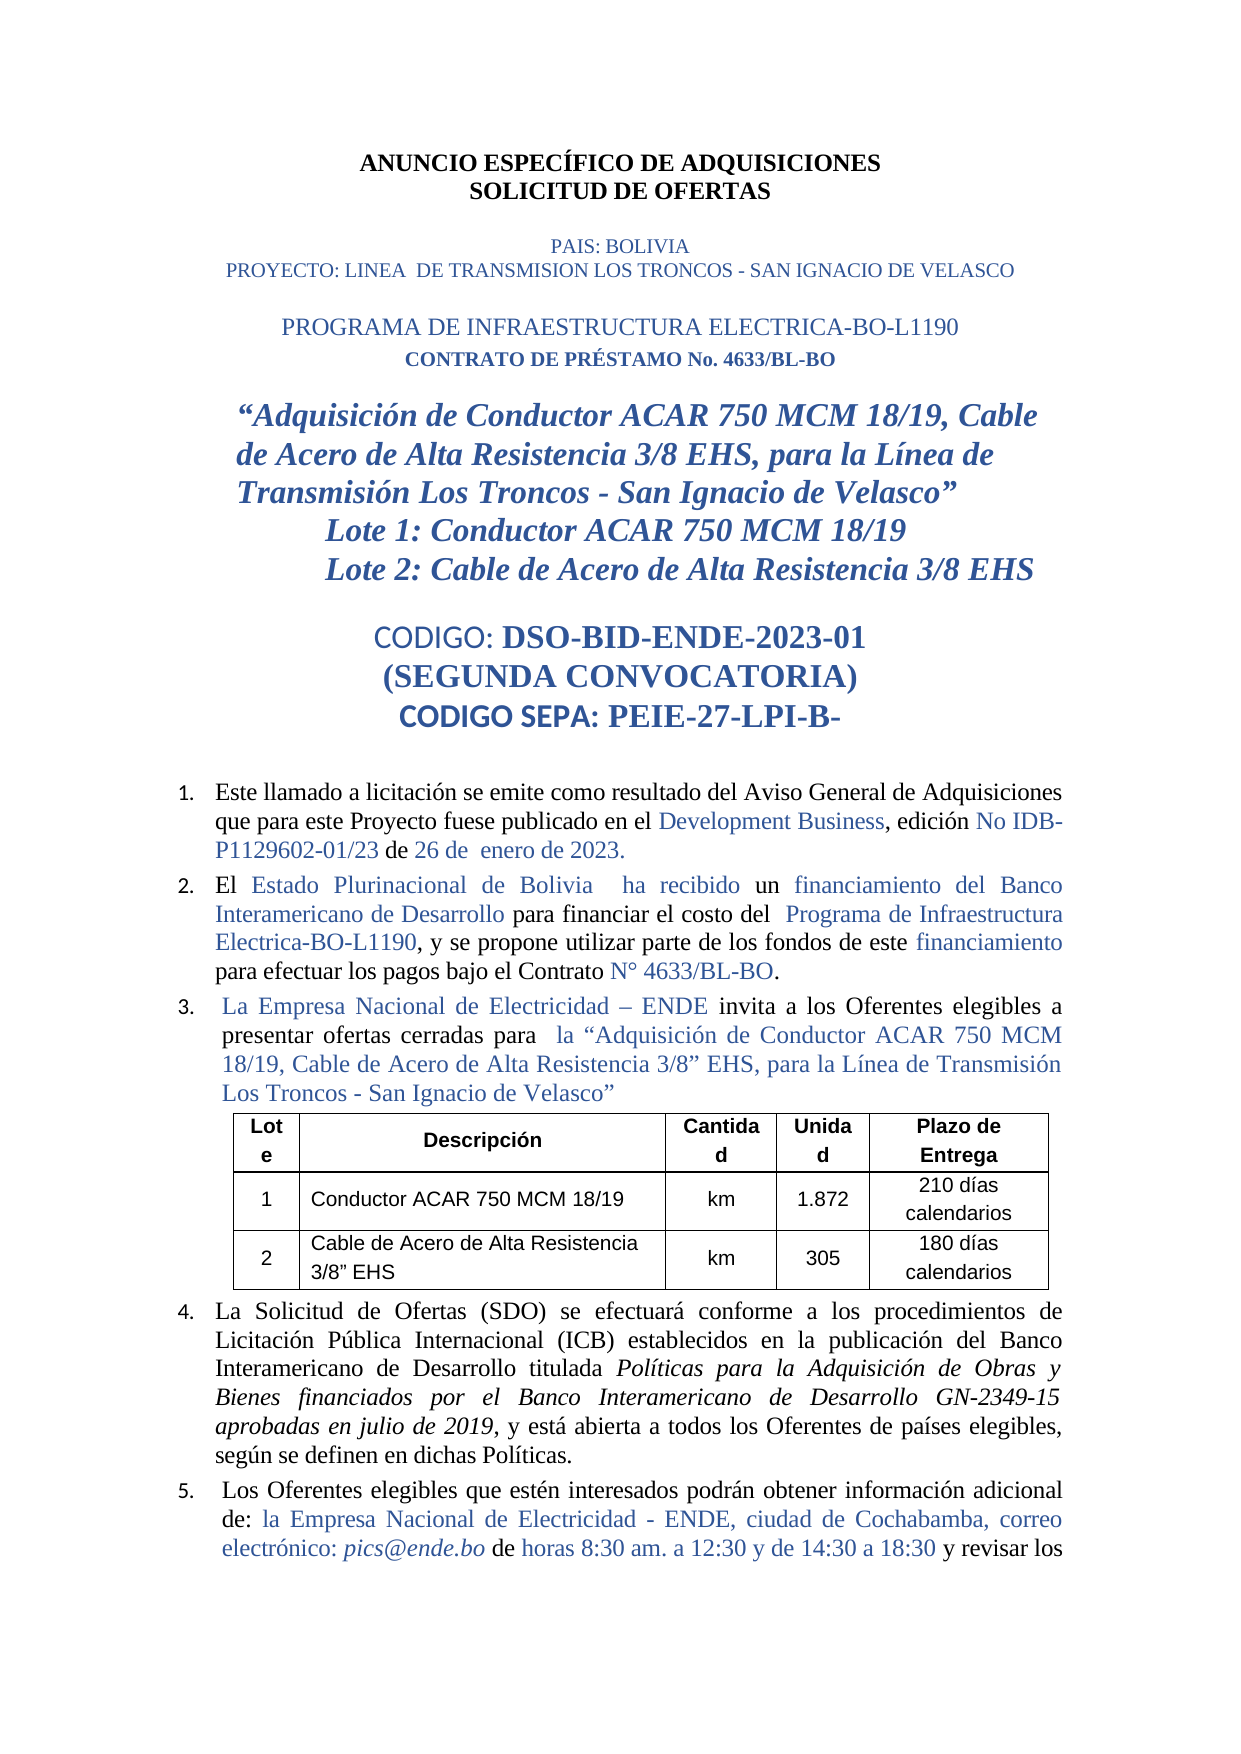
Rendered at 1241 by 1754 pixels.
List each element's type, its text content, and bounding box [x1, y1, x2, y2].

subtitle Lote 1: Conductor ACAR 750 MCM 18/19 [325, 510, 1063, 549]
list El Estado Plurinacional de Bolivia ha recibido un financiamiento del Banco Interamericano de Desarrollo para financiar el costo del Programa de Infraestructura Electrica-BO-L1190, y se propone utilizar parte de los fondos de este financiamiento para efectuar los pagos bajo el Contrato N° 4633/BL-BO. [177, 870, 1063, 985]
text CONTRATO DE PRÉSTAMO No. 4633/BL-BO [177, 347, 1063, 371]
text ANUNCIO ESPECÍFICO DE ADQUISICIONES [177, 148, 1063, 176]
table_header Unidad [777, 1114, 869, 1171]
table_cell 305 [777, 1231, 869, 1288]
text CODIGO SEPA: PEIE-27-LPI-B- [177, 695, 1063, 736]
table_cell 1.872 [777, 1173, 869, 1230]
table_header Cantidad [666, 1114, 776, 1171]
text PAIS: BOLIVIA [177, 234, 1063, 258]
subtitle Lote 2: Cable de Acero de Alta Resistencia 3/8 EHS [325, 549, 1063, 587]
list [177, 1475, 1063, 1561]
list PROGRAMA DE INFRAESTRUCTURA ELECTRICA-BO-L1190 [177, 312, 1063, 341]
list La Solicitud de Ofertas (SDO) se efectuará conforme a los procedimientos de Licitación Pública Internacional (ICB) establecidos en la publicación del Banco Interamericano de Desarrollo titulada Políticas para la Adquisición de Obras y Bienes financiados por el Banco Interamericano de Desarrollo GN-2349-15 aprobadas en julio de 2019, y está abierta a todos los Oferentes de países elegibles, según se definen en dichas Políticas. [177, 1296, 1063, 1468]
subtitle “Adquisición de Conductor ACAR 750 MCM 18/19, Cable de Acero de Alta Resistencia 3/8 EHS, para la Línea de Transmisión Los Troncos - San Ignacio de Velasco” [236, 395, 1063, 510]
text (SEGUNDA CONVOCATORIA) [177, 657, 1063, 695]
table_cell km [666, 1173, 776, 1230]
table_header Plazo de Entrega [870, 1114, 1048, 1171]
table_cell 180 días calendarios [870, 1231, 1048, 1288]
table_cell Conductor ACAR 750 MCM 18/19 [300, 1173, 665, 1230]
text CODIGO: DSO-BID-ENDE-2023-01 [177, 616, 1063, 657]
table_cell 210 días calendarios [870, 1173, 1048, 1230]
table_cell Cable de Acero de Alta Resistencia 3/8” EHS [300, 1231, 665, 1288]
list La Empresa Nacional de Electricidad – ENDE invita a los Oferentes elegibles a presentar ofertas cerradas para la “Adquisición de Conductor ACAR 750 MCM 18/19, Cable de Acero de Alta Resistencia 3/8” EHS, para la Línea de Transmisión Los Troncos - San Ignacio de Velasco” [177, 991, 1063, 1107]
table_header Lote [234, 1114, 299, 1171]
text SOLICITUD DE OFERTAS [177, 176, 1063, 205]
list Este llamado a licitación se emite como resultado del Aviso General de Adquisiciones que para este Proyecto fuese publicado en el Development Business, edición No IDB-P1129602-01/23 de 26 de enero de 2023. [177, 777, 1063, 863]
table_header Descripción [300, 1114, 665, 1171]
table_cell 2 [234, 1231, 299, 1288]
table_cell km [666, 1231, 776, 1288]
text PROYECTO: LINEA DE TRANSMISION LOS TRONCOS - SAN IGNACIO DE VELASCO [177, 258, 1063, 282]
table_cell 1 [234, 1173, 299, 1230]
